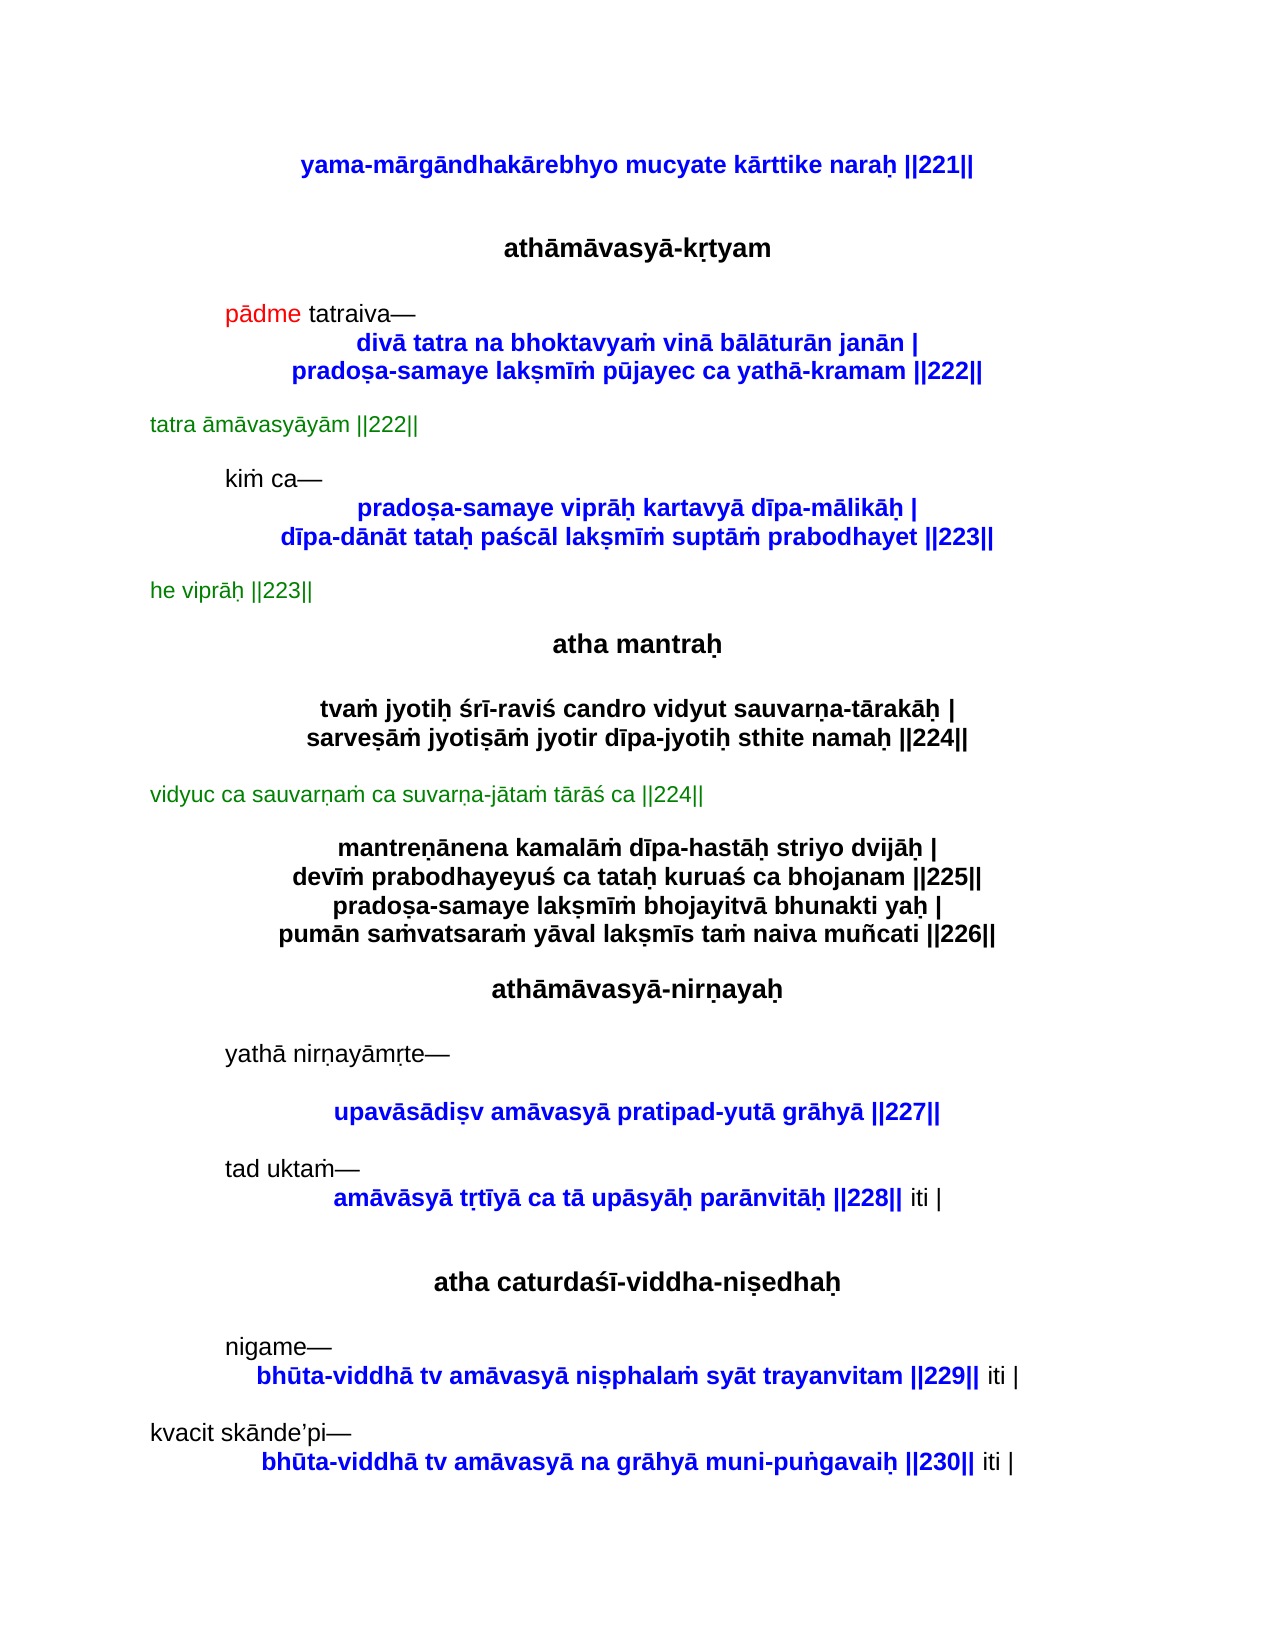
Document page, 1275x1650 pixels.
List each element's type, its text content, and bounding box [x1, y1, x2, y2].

text pradoṣa-samaye viprāḥ kartavyā dīpa-mālikāḥ | [150, 493, 1125, 522]
text tvaṁ jyotiḥ śrī-raviś candro vidyut sauvarṇa-tārakāḥ | [150, 694, 1125, 723]
text pādme tatraiva— [150, 299, 1125, 327]
text tad uktaṁ— [150, 1154, 1125, 1183]
text he viprāḥ ||223|| [150, 577, 1125, 603]
text mantreṇānena kamalāṁ dīpa-hastāḥ striyo dvijāḥ | [150, 833, 1125, 862]
text kiṁ ca— [150, 464, 1125, 493]
text kvacit skānde’pi— [150, 1418, 1125, 1447]
subtitle atha mantraḥ [150, 628, 1125, 659]
text pradoṣa-samaye lakṣmīṁ pūjayec ca yathā-kramam ||222|| [150, 356, 1125, 385]
text yathā nirṇayāmṛte— [150, 1039, 1125, 1068]
text vidyuc ca sauvarṇaṁ ca suvarṇa-jātaṁ tārāś ca ||224|| [150, 781, 1125, 807]
text tatra āmāvasyāyām ||222|| [150, 411, 1125, 438]
text pradoṣa-samaye lakṣmīṁ bhojayitvā bhunakti yaḥ | [150, 891, 1125, 919]
subtitle athāmāvasyā-nirṇayaḥ [150, 973, 1125, 1004]
text devīṁ prabodhayeyuś ca tataḥ kuruaś ca bhojanam ||225|| [150, 862, 1125, 891]
text dīpa-dānāt tataḥ paścāl lakṣmīṁ suptāṁ prabodhayet ||223|| [150, 522, 1125, 550]
subtitle athāmāvasyā-kṛtyam [150, 232, 1125, 264]
text pumān saṁvatsaraṁ yāval lakṣmīs taṁ naiva muñcati ||226|| [150, 919, 1125, 948]
text bhūta-viddhā tv amāvasyā na grāhyā muni-puṅgavaiḥ ||230|| iti | [150, 1447, 1125, 1476]
text amāvāsyā tṛtīyā ca tā upāsyāḥ parānvitāḥ ||228|| iti | [150, 1183, 1125, 1212]
text sarveṣāṁ jyotiṣāṁ jyotir dīpa-jyotiḥ sthite namaḥ ||224|| [150, 723, 1125, 752]
subtitle atha caturdaśī-viddha-niṣedhaḥ [150, 1266, 1125, 1297]
text upavāsādiṣv amāvasyā pratipad-yutā grāhyā ||227|| [150, 1097, 1125, 1126]
text divā tatra na bhoktavyaṁ vinā bālāturān janān | [150, 327, 1125, 356]
text nigame— [150, 1332, 1125, 1361]
text yama-mārgāndhakārebhyo mucyate kārttike naraḥ ||221|| [150, 150, 1125, 179]
text bhūta-viddhā tv amāvasyā niṣphalaṁ syāt trayanvitam ||229|| iti | [150, 1361, 1125, 1389]
